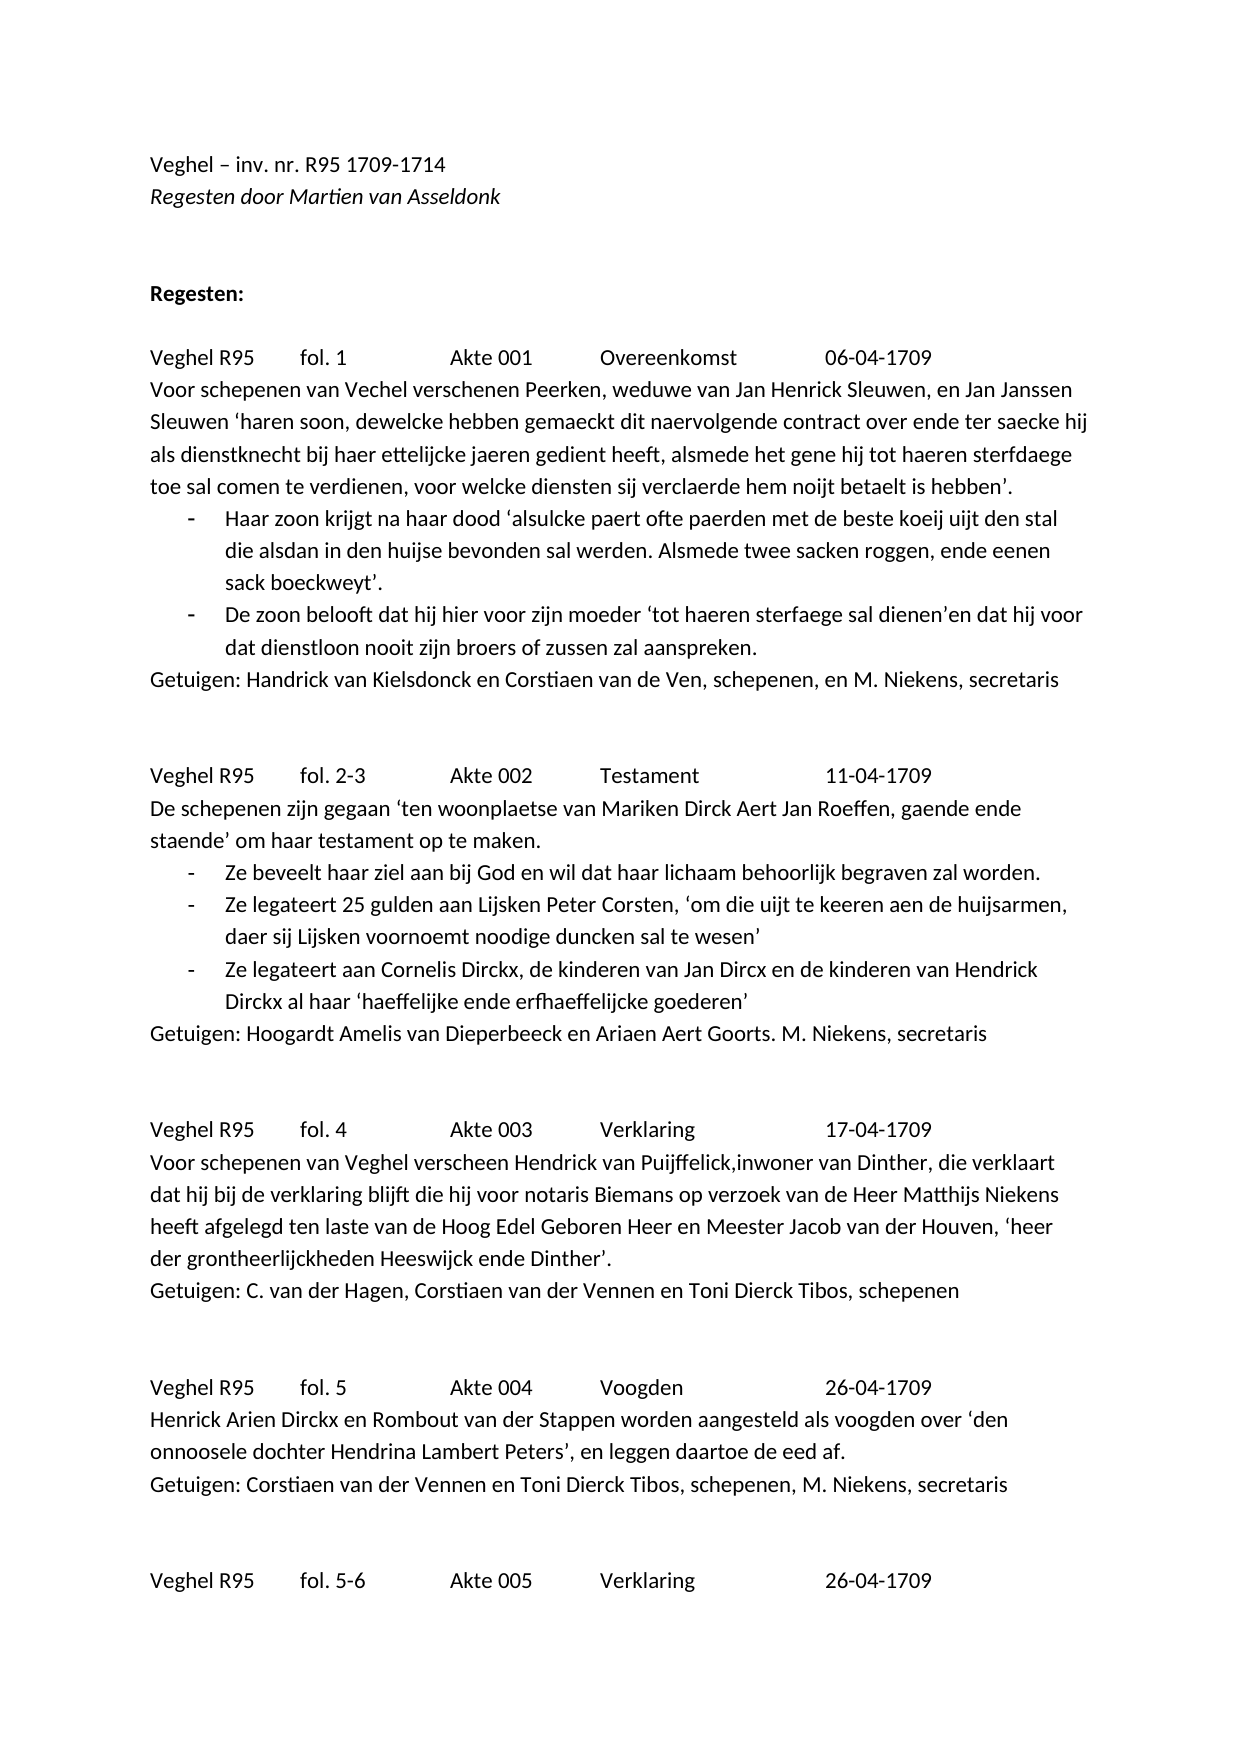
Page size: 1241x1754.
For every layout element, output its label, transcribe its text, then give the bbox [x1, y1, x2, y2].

list Ze legateert aan Cornelis Dirckx, de kinderen van Jan Dircx en de kinderen van Hendrick Dirckx al haar ‘haeffelijke ende erfhaeffelijcke goederen’ [187, 955, 1090, 1015]
list Haar zoon krijgt na haar dood ‘alsulcke paert ofte paerden met de beste koeij uijt den stal die alsdan in den huijse bevonden sal werden. Alsmede twee sacken roggen, ende eenen sack boeckweyt’. [187, 504, 1090, 596]
text Henrick Arien Dirckx en Rombout van der Stappen worden aangesteld als voogden over ‘den onnoosele dochter Hendrina Lambert Peters’, en leggen daartoe de eed af. [150, 1405, 1090, 1466]
text Regesten door Martien van Asseldonk [150, 182, 1090, 210]
text Getuigen: Handrick van Kielsdonck en Corstiaen van de Ven, schepenen, en M. Niekens, secretaris [150, 665, 1090, 693]
text Voor schepenen van Veghel verscheen Hendrick van Puijffelick,inwoner van Dinther, die verklaart dat hij bij de verklaring blijft die hij voor notaris Biemans op verzoek van de Heer Matthijs Niekens heeft afgelegd ten laste van de Hoog Edel Geboren Heer en Meester Jacob van der Houven, ‘heer der grontheerlijckheden Heeswijck ende Dinther’. [150, 1148, 1090, 1272]
text Voor schepenen van Vechel verschenen Peerken, weduwe van Jan Henrick Sleuwen, en Jan Janssen Sleuwen ‘haren soon, dewelcke hebben gemaeckt dit naervolgende contract over ende ter saecke hij als dienstknecht bij haer ettelijcke jaeren gedient heeft, alsmede het gene hij tot haeren sterfdaege toe sal comen te verdienen, voor welcke diensten sij verclaerde hem noijt betaelt is hebben’. [150, 375, 1090, 500]
text De schepenen zijn gegaan ‘ten woonplaetse van Mariken Dirck Aert Jan Roeffen, gaende ende staende’ om haar testament op te maken. [150, 794, 1090, 854]
text Veghel R95 fol. 5-6 Akte 005 Verklaring 26-04-1709 [150, 1566, 1090, 1594]
text Getuigen: Hoogardt Amelis van Dieperbeeck en Ariaen Aert Goorts. M. Niekens, secretaris [150, 1019, 1090, 1047]
list Ze beveelt haar ziel aan bij God en wil dat haar lichaam behoorlijk begraven zal worden. [187, 858, 1090, 886]
text Veghel – inv. nr. R95 1709-1714 [150, 150, 1090, 178]
text Regesten: [150, 279, 1090, 307]
list Ze legateert 25 gulden aan Lijsken Peter Corsten, ‘om die uijt te keeren aen de huijsarmen, daer sij Lijsken voornoemt noodige duncken sal te wesen’ [187, 890, 1090, 951]
text Veghel R95 fol. 5 Akte 004 Voogden 26-04-1709 [150, 1373, 1090, 1401]
text Veghel R95 fol. 1 Akte 001 Overeenkomst 06-04-1709 [150, 343, 1090, 371]
text Getuigen: C. van der Hagen, Corstiaen van der Vennen en Toni Dierck Tibos, schepenen [150, 1277, 1090, 1304]
text Veghel R95 fol. 2-3 Akte 002 Testament 11-04-1709 [150, 762, 1090, 789]
text Getuigen: Corstiaen van der Vennen en Toni Dierck Tibos, schepenen, M. Niekens, secretaris [150, 1470, 1090, 1498]
list De zoon belooft dat hij hier voor zijn moeder ‘tot haeren sterfaege sal dienen’en dat hij voor dat dienstloon nooit zijn broers of zussen zal aanspreken. [187, 601, 1090, 661]
text Veghel R95 fol. 4 Akte 003 Verklaring 17-04-1709 [150, 1116, 1090, 1144]
